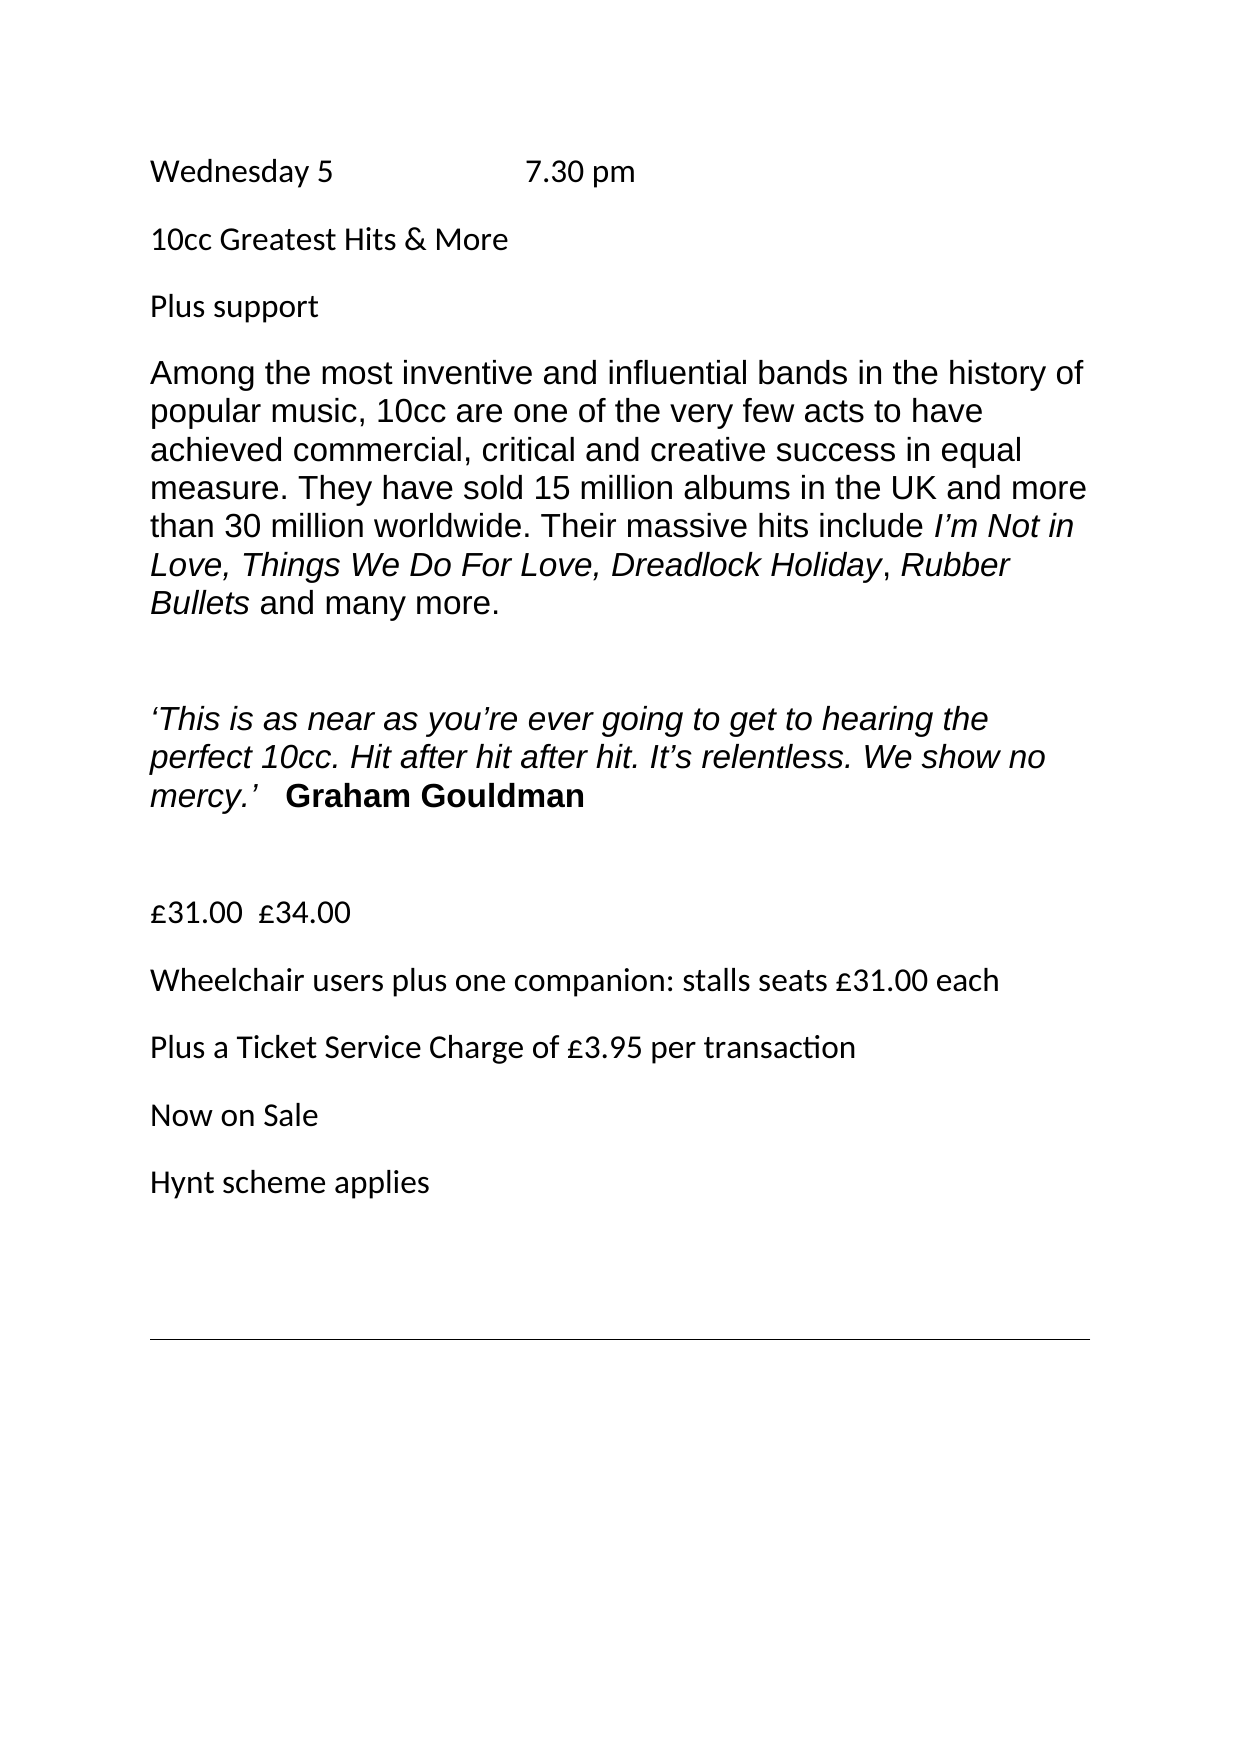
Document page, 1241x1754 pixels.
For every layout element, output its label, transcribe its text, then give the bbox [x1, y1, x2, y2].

text ‘This is as near as you’re ever going to get to hearing the perfect 10cc. Hit after hit after hit. It’s relentless. We show no mercy.’ Graham Gouldman [150, 699, 1090, 814]
text Among the most inventive and influential bands in the history of popular music, 10cc are one of the very few acts to have achieved commercial, critical and creative success in equal measure. They have sold 15 million albums in the UK and more than 30 million worldwide. Their massive hits include I’m Not in Love, Things We Do For Love, Dreadlock Holiday, Rubber Bullets and many more. [150, 353, 1090, 622]
text Wheelchair users plus one companion: stalls seats £31.00 each [150, 958, 1090, 999]
text Plus support [150, 285, 1090, 326]
text £31.00 £34.00 [150, 891, 1090, 932]
text Now on Sale [150, 1094, 1090, 1134]
text Plus a Ticket Service Charge of £3.95 per transaction [150, 1026, 1090, 1067]
text Hynt scheme applies [150, 1161, 1090, 1202]
text Wednesday 5 7.30 pm [150, 150, 1090, 191]
text 10cc Greatest Hits & More [150, 218, 1090, 258]
